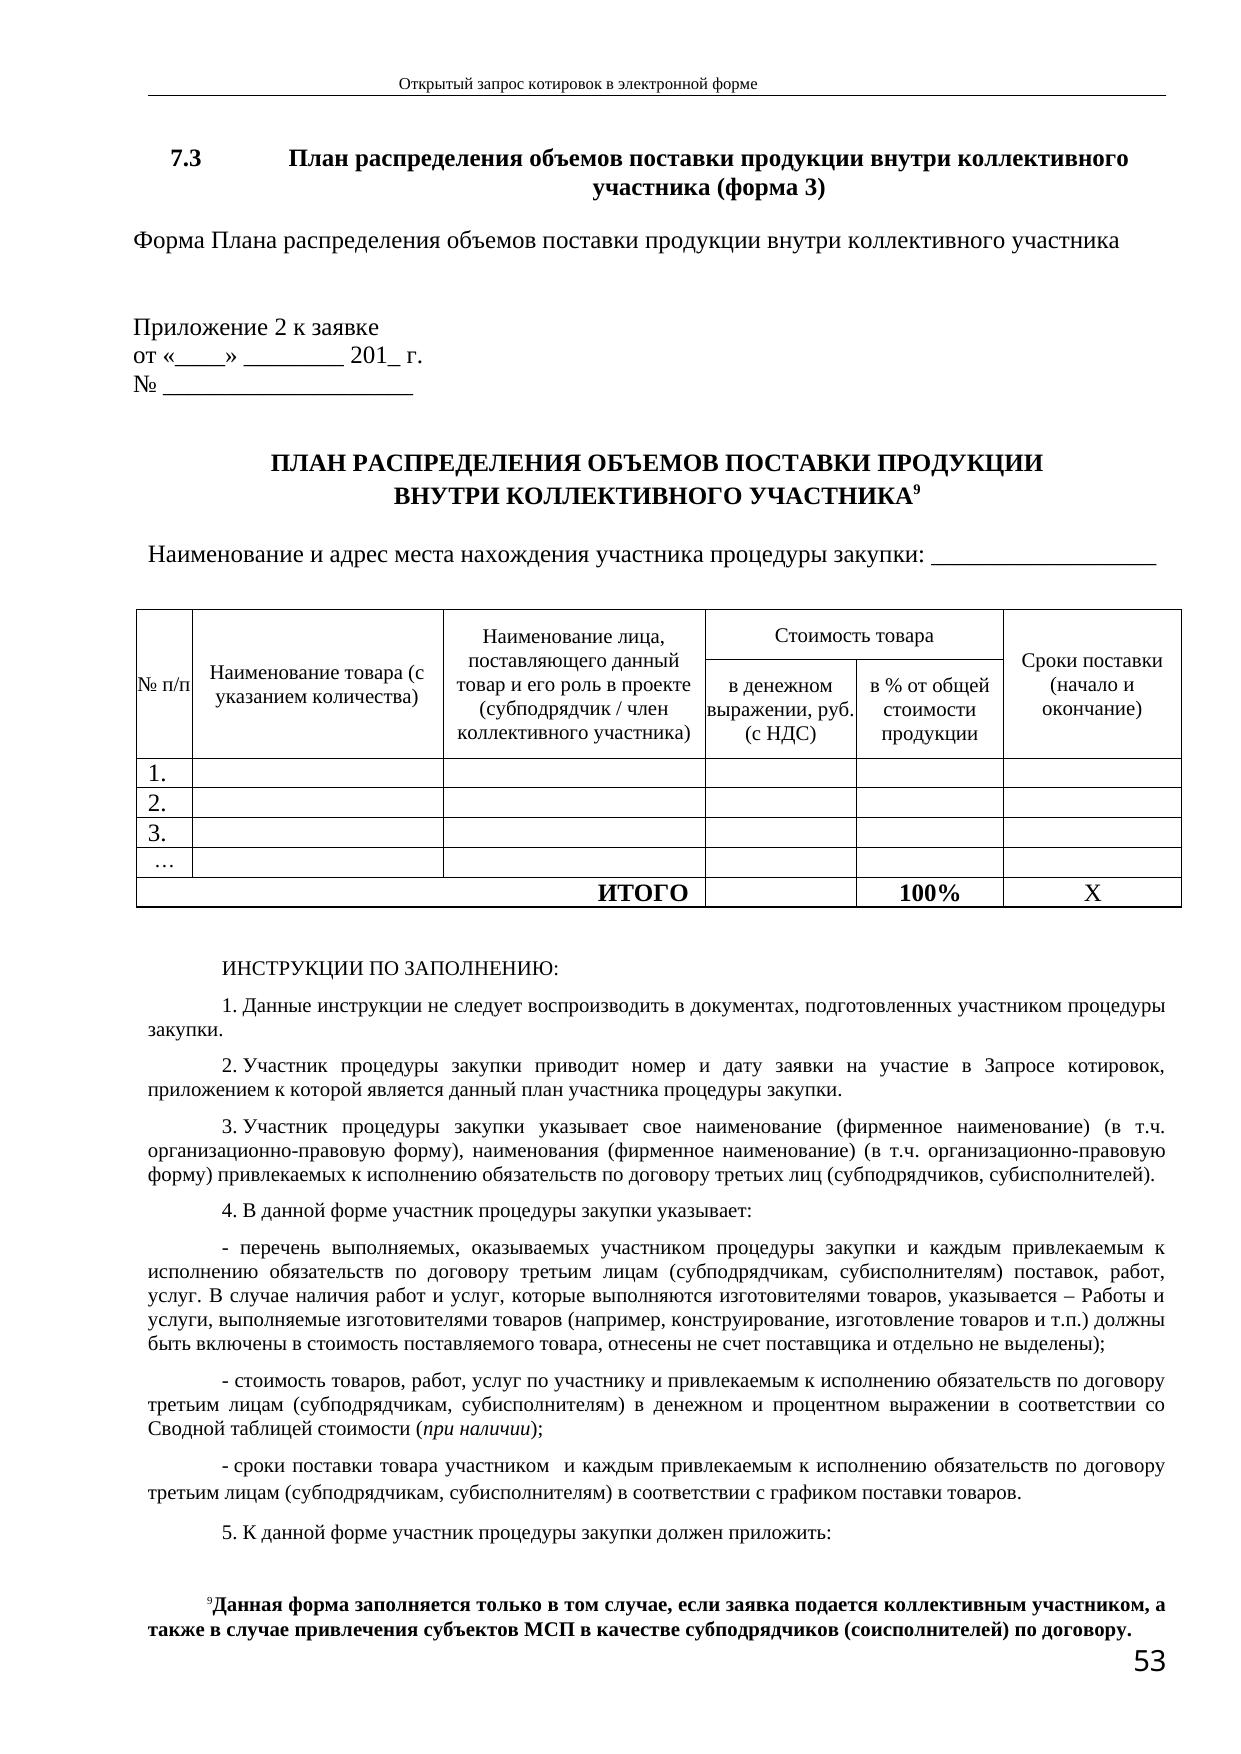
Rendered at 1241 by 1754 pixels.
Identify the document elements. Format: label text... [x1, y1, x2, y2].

list № ____________________ [133, 369, 1166, 398]
text - сроки поставки товара участником и каждым привлекаемым к исполнению обязательств по договору третьим лицам (субподрядчикам, субисполнителям) в соответствии с графиком поставки товаров. [148, 1452, 1166, 1504]
table_cell Х [1004, 878, 1181, 906]
table_header Наименование товара (с указанием количества) [193, 610, 443, 757]
table_cell [137, 818, 192, 847]
table_cell [444, 848, 705, 877]
table_cell [137, 788, 192, 817]
text - перечень выполняемых, оказываемых участником процедуры закупки и каждым привлекаемым к исполнению обязательств по договору третьим лицам (субподрядчикам, субисполнителям) поставок, работ, услуг. В случае наличия работ и услуг, которые выполняются изготовителями товаров, указывается – Работы и услуги, выполняемые изготовителями товаров (например, конструирование, изготовление товаров и т.п.) должны быть включены в стоимость поставляемого товара, отнесены не счет поставщика и отдельно не выделены); [148, 1235, 1166, 1355]
text План распределения объемов поставки продукции внутри коллективного участника (форма 3) [133, 143, 1166, 201]
text 2. Участник процедуры закупки приводит номер и дату заявки на участие в Запросе котировок, приложением к которой является данный план участника процедуры закупки. [148, 1053, 1166, 1101]
table_cell [444, 788, 705, 817]
text ПЛАН РАСПРЕДЕЛЕНИЯ ОБЪЕМОВ ПОСТАВКИ ПРОДУКЦИИ ВНУТРИ КОЛЛЕКТИВНОГО УЧАСТНИКА [148, 448, 1166, 510]
table_cell [706, 878, 856, 906]
table_cell [193, 759, 443, 787]
text 3. Участник процедуры закупки указывает свое наименование (фирменное наименование) (в т.ч. организационно-правовую форму), наименования (фирменное наименование) (в т.ч. организационно-правовую форму) привлекаемых к исполнению обязательств по договору третьих лиц (субподрядчиков, субисполнителей). [148, 1114, 1166, 1186]
table_cell [857, 788, 1003, 817]
table_cell [1004, 818, 1181, 847]
table_cell [1004, 788, 1181, 817]
table_cell в % от общей стоимости продукции [857, 660, 1003, 757]
table_cell 100% [857, 878, 1003, 906]
list Форма Плана распределения объемов поставки продукции внутри коллективного участника [133, 226, 1166, 254]
text 1. Данные инструкции не следует воспроизводить в документах, подготовленных участником процедуры закупки. [148, 992, 1166, 1041]
table_cell [444, 818, 705, 847]
table_cell [137, 759, 192, 787]
table_header № п/п [137, 610, 192, 757]
table_cell [1004, 848, 1181, 877]
table_cell [1004, 759, 1181, 787]
table_cell [706, 788, 856, 817]
table_cell [706, 759, 856, 787]
table_cell в денежном выражении, руб. (с НДС) [706, 660, 856, 757]
table_cell [706, 818, 856, 847]
table_cell [857, 848, 1003, 877]
table_cell [444, 759, 705, 787]
text Наименование и адрес места нахождения участника процедуры закупки: __________________ [148, 539, 1166, 568]
table_cell … [137, 848, 192, 877]
table_header Наименование лица, поставляющего данный товар и его роль в проекте (субподрядчик / член коллективного участника) [444, 610, 705, 757]
text - стоимость товаров, работ, услуг по участнику и привлекаемым к исполнению обязательств по договору третьим лицам (субподрядчикам, субисполнителям) в денежном и процентном выражении в соответствии со Сводной таблицей стоимости (при наличии); [148, 1368, 1166, 1440]
text 5. К данной форме участник процедуры закупки должен приложить: [148, 1520, 1166, 1544]
table_cell ИТОГО [137, 878, 705, 906]
text 4. В данной форме участник процедуры закупки указывает: [148, 1198, 1166, 1222]
table_cell [193, 818, 443, 847]
table_header Стоимость товара [706, 610, 1003, 659]
table_cell [193, 788, 443, 817]
list от «____» ________ 201_ г. [133, 341, 1166, 369]
list Приложение 2 к заявке [133, 312, 1166, 341]
table_header Сроки поставки (начало и окончание) [1004, 610, 1181, 757]
table_cell [193, 848, 443, 877]
table_cell [857, 818, 1003, 847]
table_cell [857, 759, 1003, 787]
text ИНСТРУКЦИИ ПО ЗАПОЛНЕНИЮ: [148, 956, 1166, 980]
table_cell [706, 848, 856, 877]
